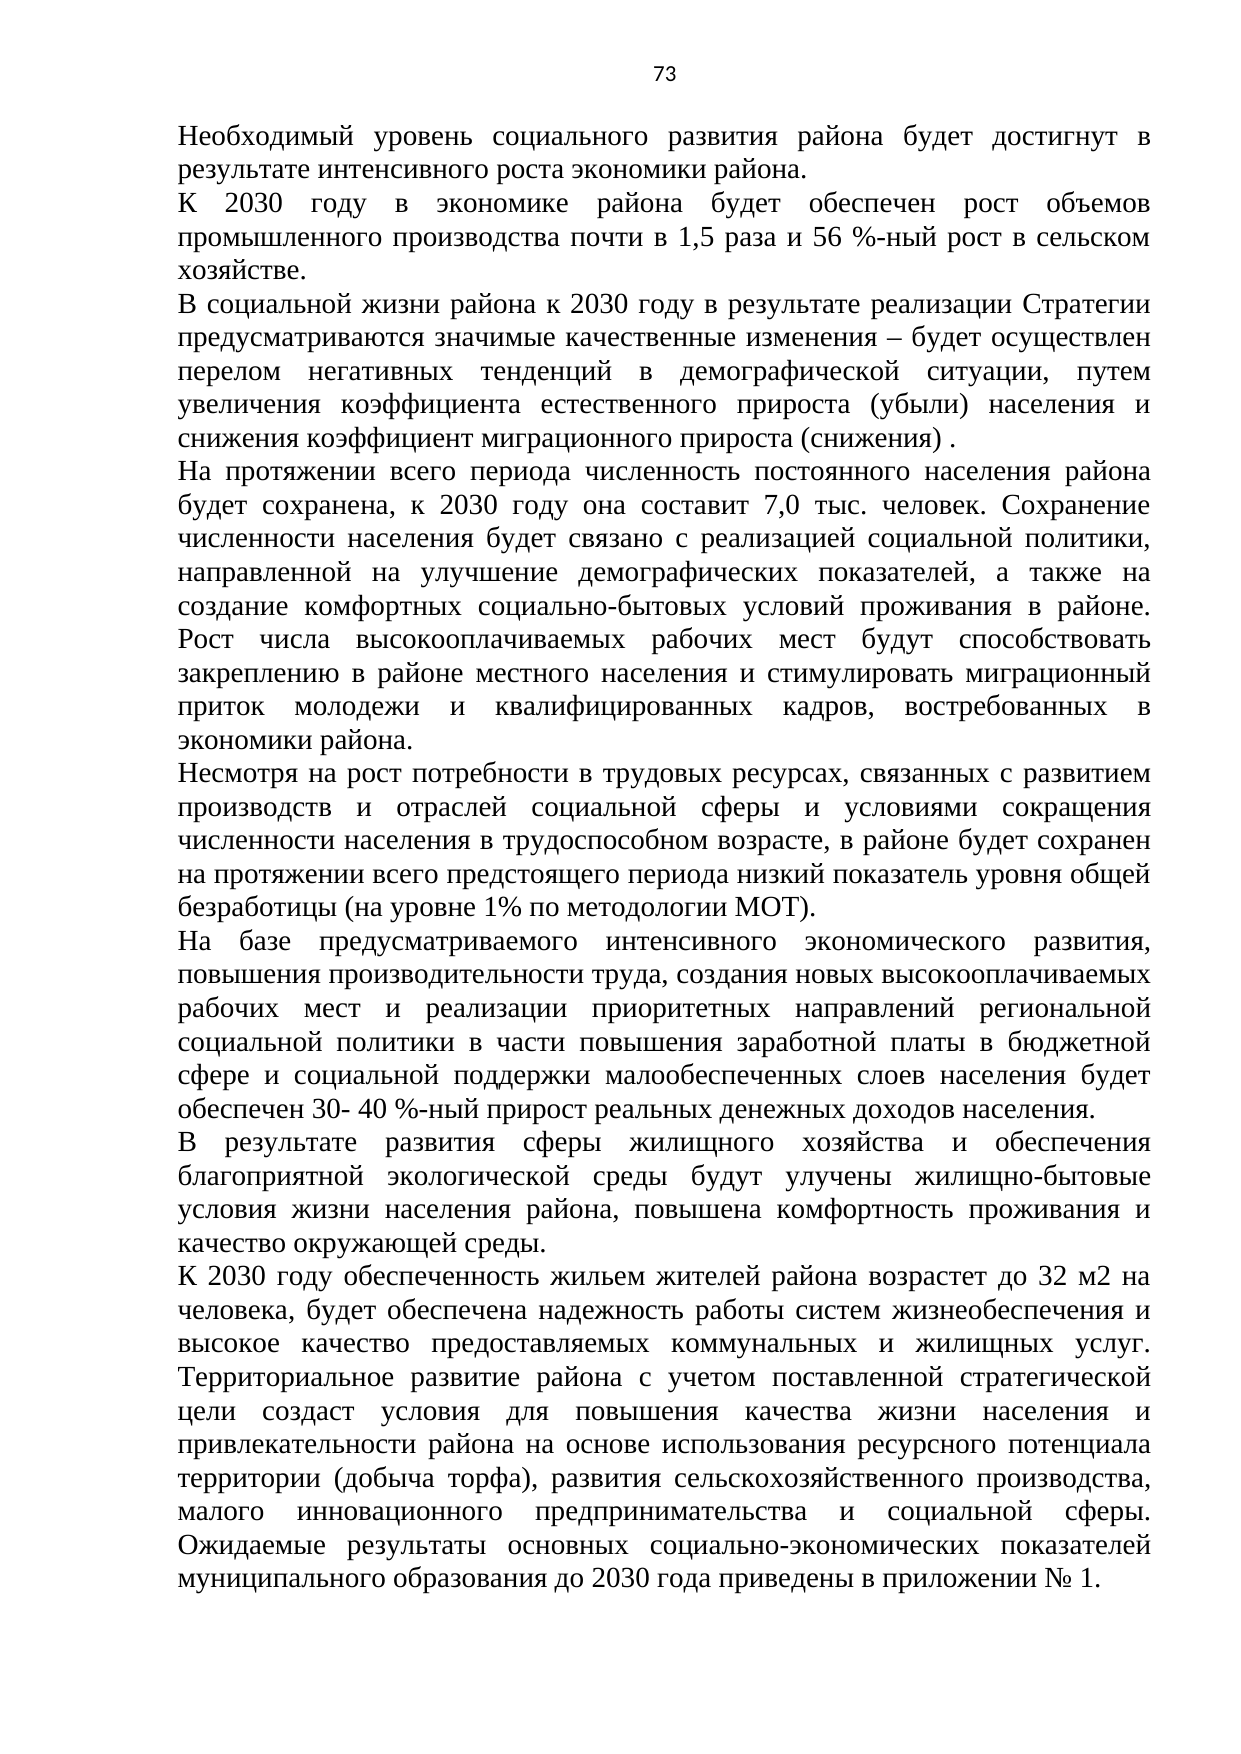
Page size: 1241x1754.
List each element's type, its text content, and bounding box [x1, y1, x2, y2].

text К 2030 году в экономике района будет обеспечен рост объемов промышленного производства почти в 1,5 раза и 56 %-ный рост в сельском хозяйстве. [177, 185, 1152, 286]
text К 2030 году обеспеченность жильем жителей района возрастет до 32 м2 на человека, будет обеспечена надежность работы систем жизнеобеспечения и высокое качество предоставляемых коммунальных и жилищных услуг. Территориальное развитие района с учетом поставленной стратегической цели создаст условия для повышения качества жизни населения и привлекательности района на основе использования ресурсного потенциала территории (добыча торфа), развития сельскохозяйственного производства, малого инновационного предпринимательства и социальной сферы. Ожидаемые результаты основных социально-экономических показателей муниципального образования до 2030 года приведены в приложении № 1. [177, 1258, 1152, 1594]
text В социальной жизни района к 2030 году в результате реализации Стратегии предусматриваются значимые качественные изменения – будет осуществлен перелом негативных тенденций в демографической ситуации, путем увеличения коэффициента естественного прироста (убыли) населения и снижения коэффициент миграционного прироста (снижения) . [177, 286, 1152, 453]
text Необходимый уровень социального развития района будет достигнут в результате интенсивного роста экономики района. [177, 118, 1152, 185]
text В результате развития сферы жилищного хозяйства и обеспечения благоприятной экологической среды будут улучены жилищно-бытовые условия жизни населения района, повышена комфортность проживания и качество окружающей среды. [177, 1124, 1152, 1258]
text Несмотря на рост потребности в трудовых ресурсах, связанных с развитием производств и отраслей социальной сферы и условиями сокращения численности населения в трудоспособном возрасте, в районе будет сохранен на протяжении всего предстоящего периода низкий показатель уровня общей безработицы (на уровне 1% по методологии МОТ). [177, 755, 1152, 923]
text На протяжении всего периода численность постоянного населения района будет сохранена, к 2030 году она составит 7,0 тыс. человек. Сохранение численности населения будет связано с реализацией социальной политики, направленной на улучшение демографических показателей, а также на создание комфортных социально-бытовых условий проживания в районе. Рост числа высокооплачиваемых рабочих мест будут способствовать закреплению в районе местного населения и стимулировать миграционный приток молодежи и квалифицированных кадров, востребованных в экономики района. [177, 453, 1152, 755]
text На базе предусматриваемого интенсивного экономического развития, повышения производительности труда, создания новых высокооплачиваемых рабочих мест и реализации приоритетных направлений региональной социальной политики в части повышения заработной платы в бюджетной сфере и социальной поддержки малообеспеченных слоев населения будет обеспечен 30- 40 %-ный прирост реальных денежных доходов населения. [177, 923, 1152, 1124]
